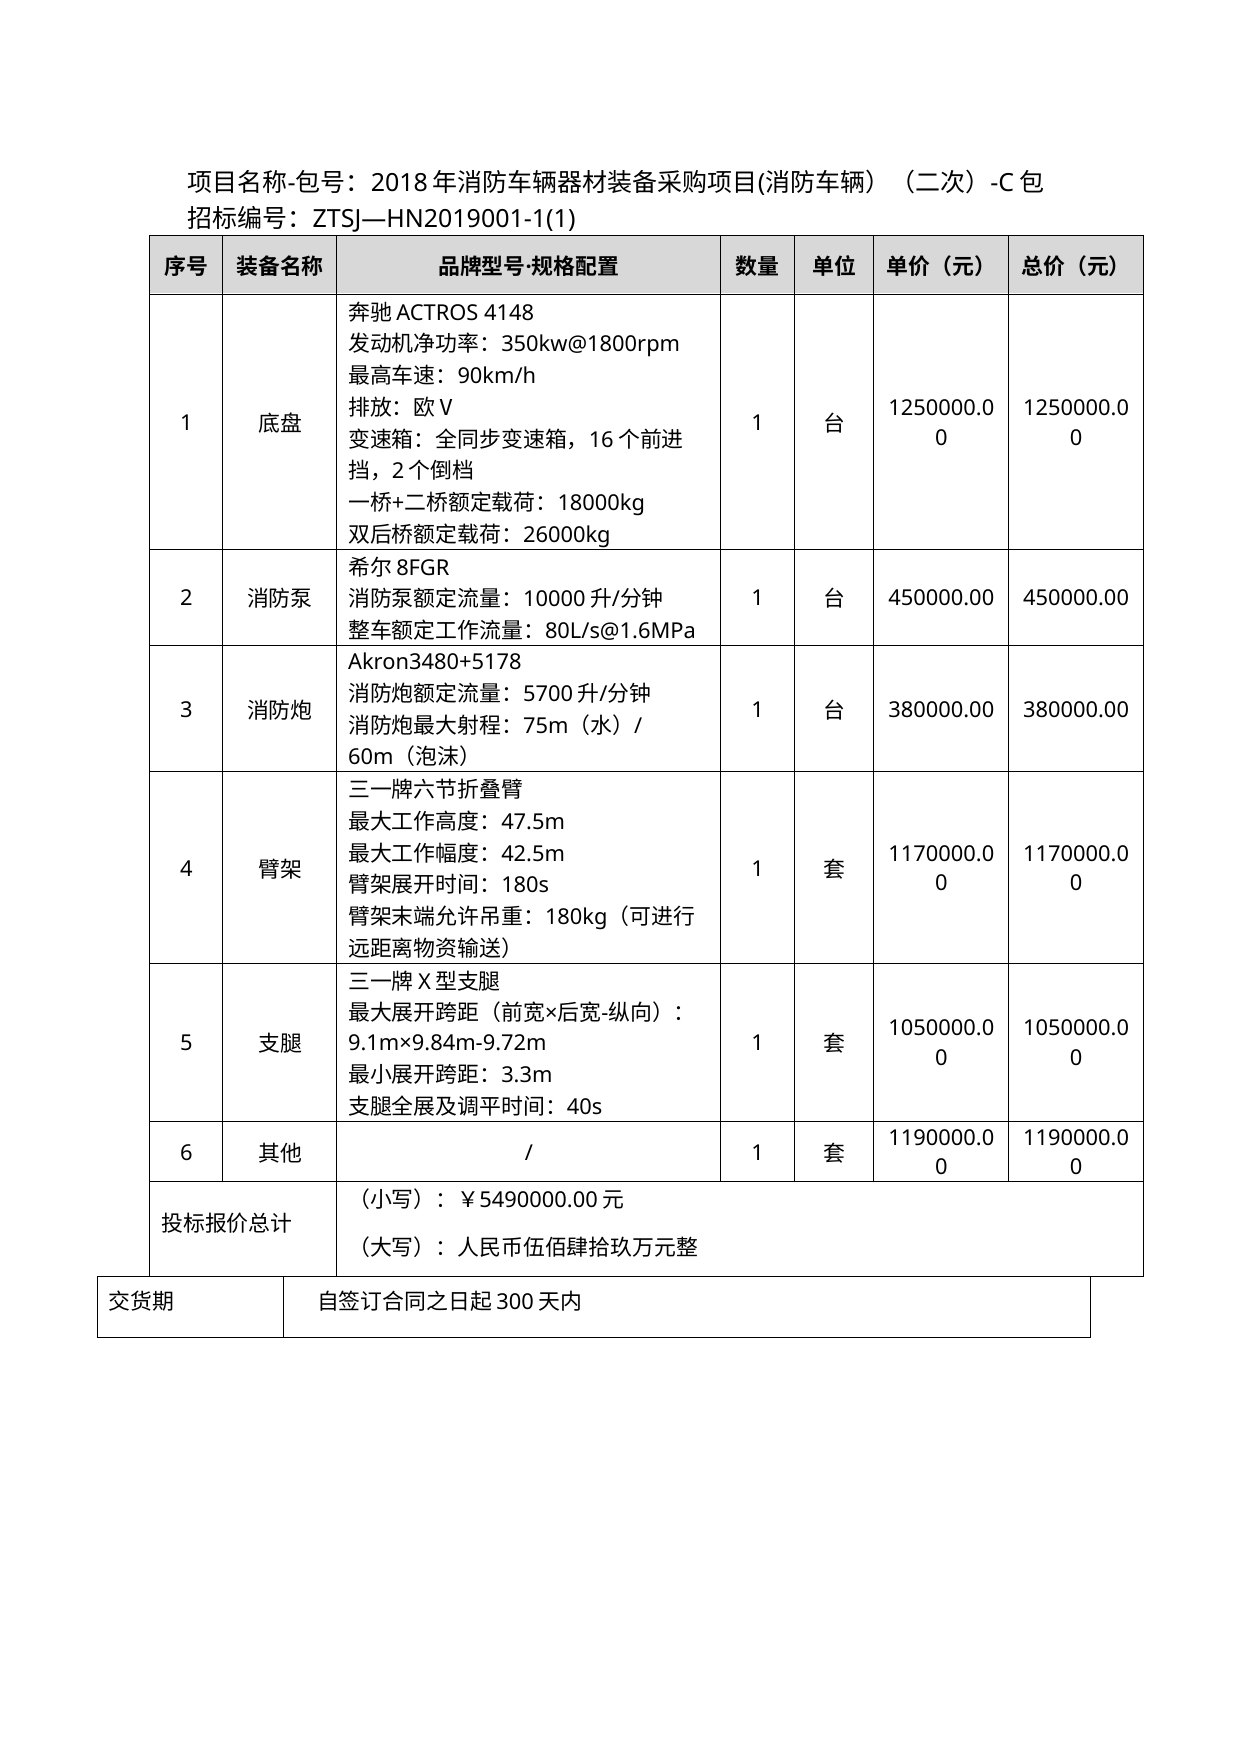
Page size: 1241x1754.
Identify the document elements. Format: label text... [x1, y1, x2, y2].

table_cell 台 [795, 550, 873, 645]
table_cell 380000.00 [1009, 646, 1143, 771]
table_header 单价（元） [874, 236, 1008, 293]
table_cell 1190000.00 [1009, 1122, 1143, 1181]
table_cell 消防炮 [223, 646, 336, 771]
table_cell 1 [721, 646, 794, 771]
table_cell 希尔8FGR 消防泵额定流量：10000升/分钟 整车额定工作流量：80L/s@1.6MPa [337, 550, 720, 645]
table_header 序号 [150, 236, 222, 293]
table_cell 1190000.00 [874, 1122, 1008, 1181]
table_cell 380000.00 [874, 646, 1008, 771]
table_cell 三一牌六节折叠臂 最大工作高度：47.5m 最大工作幅度：42.5m 臂架展开时间：180s 臂架末端允许吊重：180kg（可进行远距离物资输送） [337, 772, 720, 963]
table_cell 消防泵 [223, 550, 336, 645]
table_header 总价（元） [1009, 236, 1143, 293]
table_cell 套 [795, 964, 873, 1121]
text 项目名称-包号：2018年消防车辆器材装备采购项目(消防车辆）（二次）-C包 招标编号：ZTSJ—HN2019001-1(1) [187, 162, 1053, 234]
table_cell 臂架 [223, 772, 336, 963]
table_cell 1250000.00 [874, 295, 1008, 549]
table_cell Akron3480+5178 消防炮额定流量：5700升/分钟 消防炮最大射程：75m（水）/60m（泡沫） [337, 646, 720, 771]
table_cell 1050000.00 [874, 964, 1008, 1121]
table_cell 1170000.00 [874, 772, 1008, 963]
table_cell 1050000.00 [1009, 964, 1143, 1121]
table_cell 1250000.00 [1009, 295, 1143, 549]
table_cell 其他 [223, 1122, 336, 1181]
table_cell 套 [795, 772, 873, 963]
table_cell 交货期 [98, 1277, 283, 1337]
table_header 品牌型号·规格配置 [337, 236, 720, 293]
table_cell 450000.00 [1009, 550, 1143, 645]
table_cell 6 [150, 1122, 222, 1181]
table_cell 3 [150, 646, 222, 771]
table_header 装备名称 [223, 236, 336, 293]
table_cell 支腿 [223, 964, 336, 1121]
table_cell 1 [721, 1122, 794, 1181]
table_cell 投标报价总计 [150, 1182, 336, 1276]
table_cell 底盘 [223, 295, 336, 549]
table_cell 台 [795, 646, 873, 771]
table_cell 1 [721, 550, 794, 645]
table_cell 台 [795, 295, 873, 549]
table_cell 1170000.00 [1009, 772, 1143, 963]
table_cell 1 [721, 964, 794, 1121]
table_cell 1 [721, 772, 794, 963]
table_cell 1 [721, 295, 794, 549]
table_header 数量 [721, 236, 794, 293]
table_cell 套 [795, 1122, 873, 1181]
table_cell 1 [150, 295, 222, 549]
table_cell （小写）：￥5490000.00元 （大写）：人民币伍佰肆拾玖万元整 [337, 1182, 1143, 1276]
table_cell 奔驰ACTROS 4148 发动机净功率：350kw@1800rpm 最高车速：90km/h 排放：欧Ⅴ 变速箱：全同步变速箱，16个前进挡，2个倒档 一桥+二桥额定载荷：18000kg 双后桥额定载荷：26000kg [337, 295, 720, 549]
table_cell / [337, 1122, 720, 1181]
table_cell 自签订合同之日起300天内 [284, 1277, 1090, 1337]
table_cell 三一牌X型支腿 最大展开跨距（前宽×后宽-纵向）：9.1m×9.84m-9.72m 最小展开跨距：3.3m 支腿全展及调平时间：40s [337, 964, 720, 1121]
table_cell 4 [150, 772, 222, 963]
table_cell 450000.00 [874, 550, 1008, 645]
table_header 单位 [795, 236, 873, 293]
table_cell 5 [150, 964, 222, 1121]
table_cell 2 [150, 550, 222, 645]
